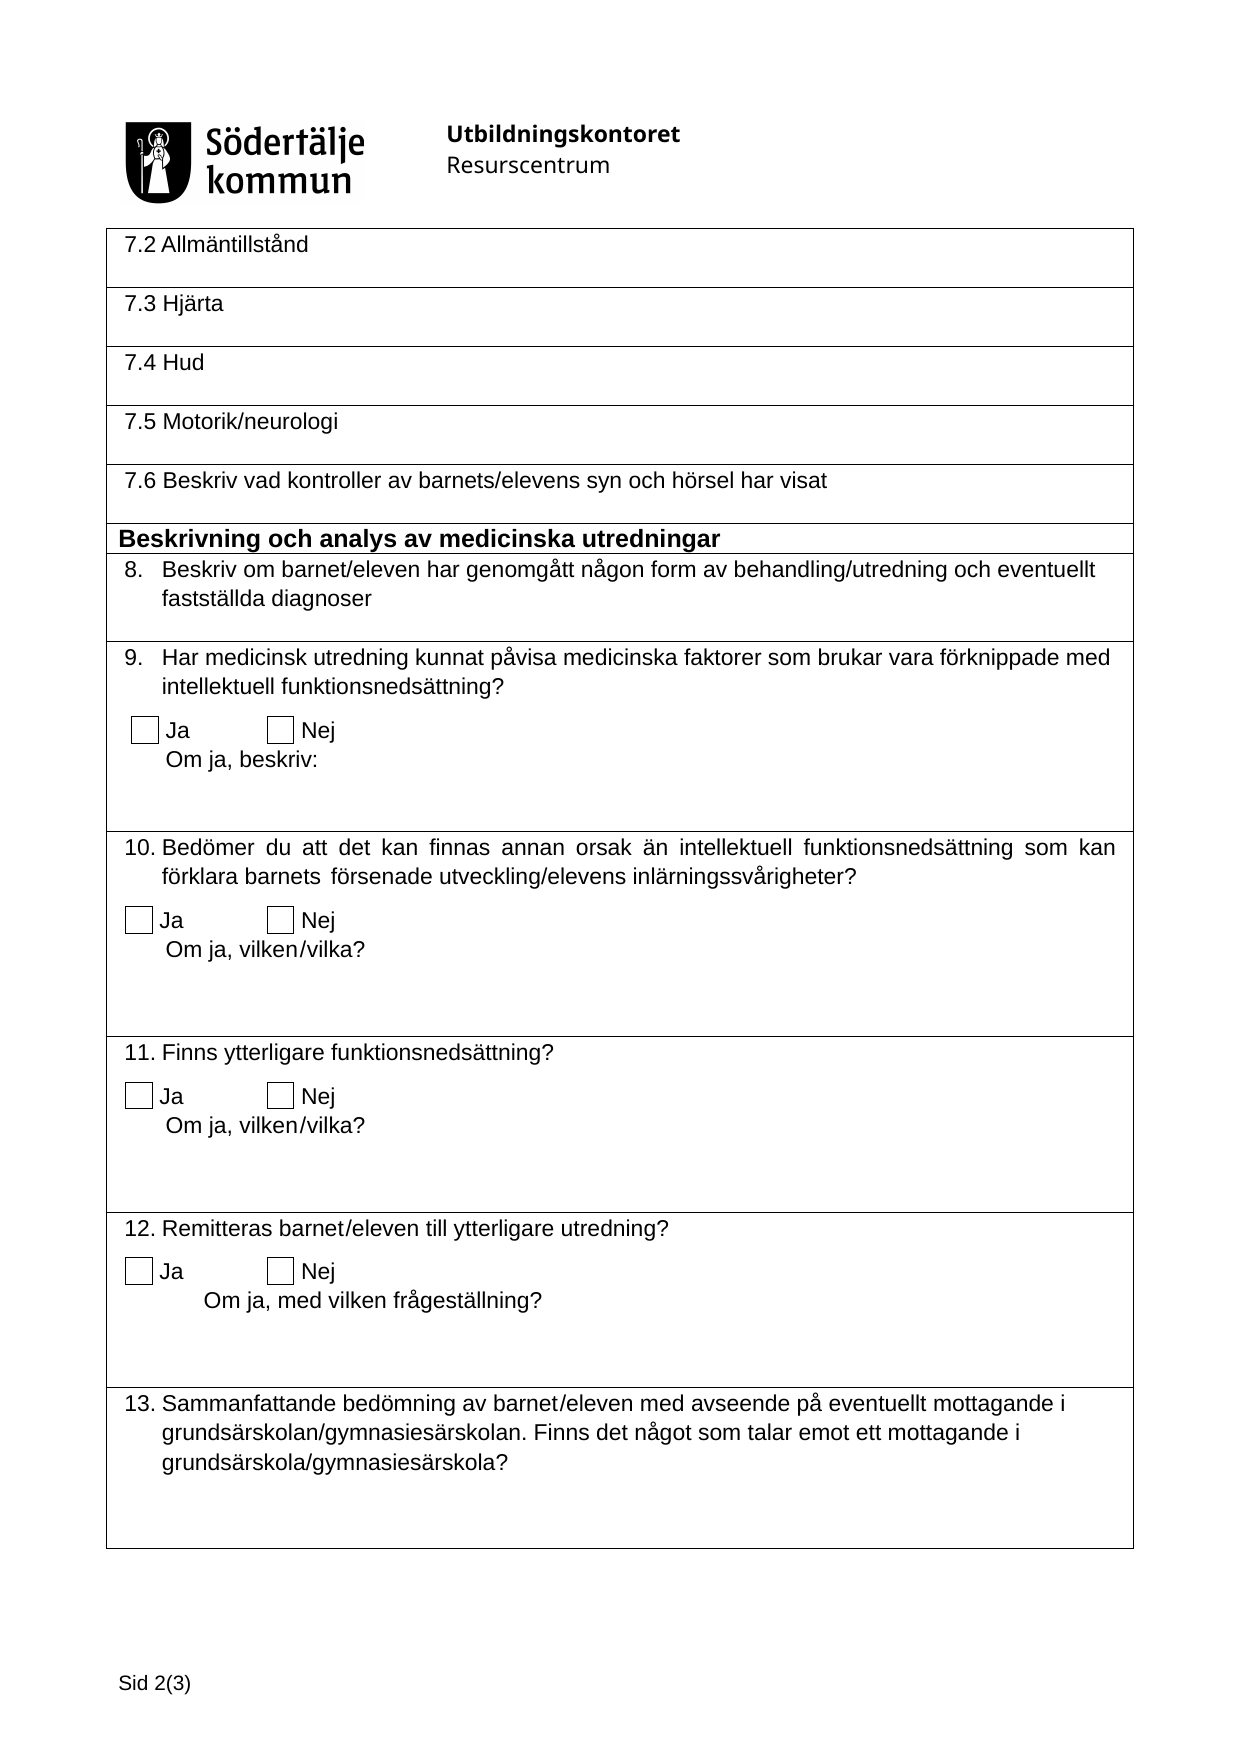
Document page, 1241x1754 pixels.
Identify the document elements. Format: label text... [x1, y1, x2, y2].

table_cell 7.3 Hjärta [107, 288, 1133, 346]
table_cell Har medicinsk utredning kunnat påvisa medicinska faktorer som brukar vara förknippade med intellektuell funktionsnedsättning? Ja Nej Om ja, beskriv: [107, 642, 1133, 831]
table_cell Finns ytterligare funktionsnedsättning? Ja Nej Om ja, vilken/vilka? [107, 1037, 1133, 1212]
picture [121, 121, 364, 204]
table_cell 7.5 Motorik/neurologi [107, 406, 1133, 464]
table_cell Sammanfattande bedömning av barnet/eleven med avseende på eventuellt mottagande i grundsärskolan/gymnasiesärskolan. Finns det något som talar emot ett mottagande i grundsärskola/gymnasiesärskola? [107, 1388, 1133, 1548]
table_cell 7.2 Allmäntillstånd [107, 229, 1133, 287]
table_cell Remitteras barnet/eleven till ytterligare utredning? Ja Nej Om ja, med vilken frågeställning? [107, 1213, 1133, 1387]
table_cell 7.4 Hud [107, 347, 1133, 405]
table_cell Beskriv om barnet/eleven har genomgått någon form av behandling/utredning och eventuellt fastställda diagnoser [107, 554, 1133, 641]
table_cell Bedömer du att det kan finnas annan orsak än intellektuell funktionsnedsättning som kan förklara barnets försenade utveckling/elevens inlärningssvårigheter? Ja Nej Om ja, vilken/vilka? [107, 832, 1133, 1036]
table_cell 7.6 Beskriv vad kontroller av barnets/elevens syn och hörsel har visat [107, 465, 1133, 523]
table_cell Beskrivning och analys av medicinska utredningar [107, 524, 1133, 553]
